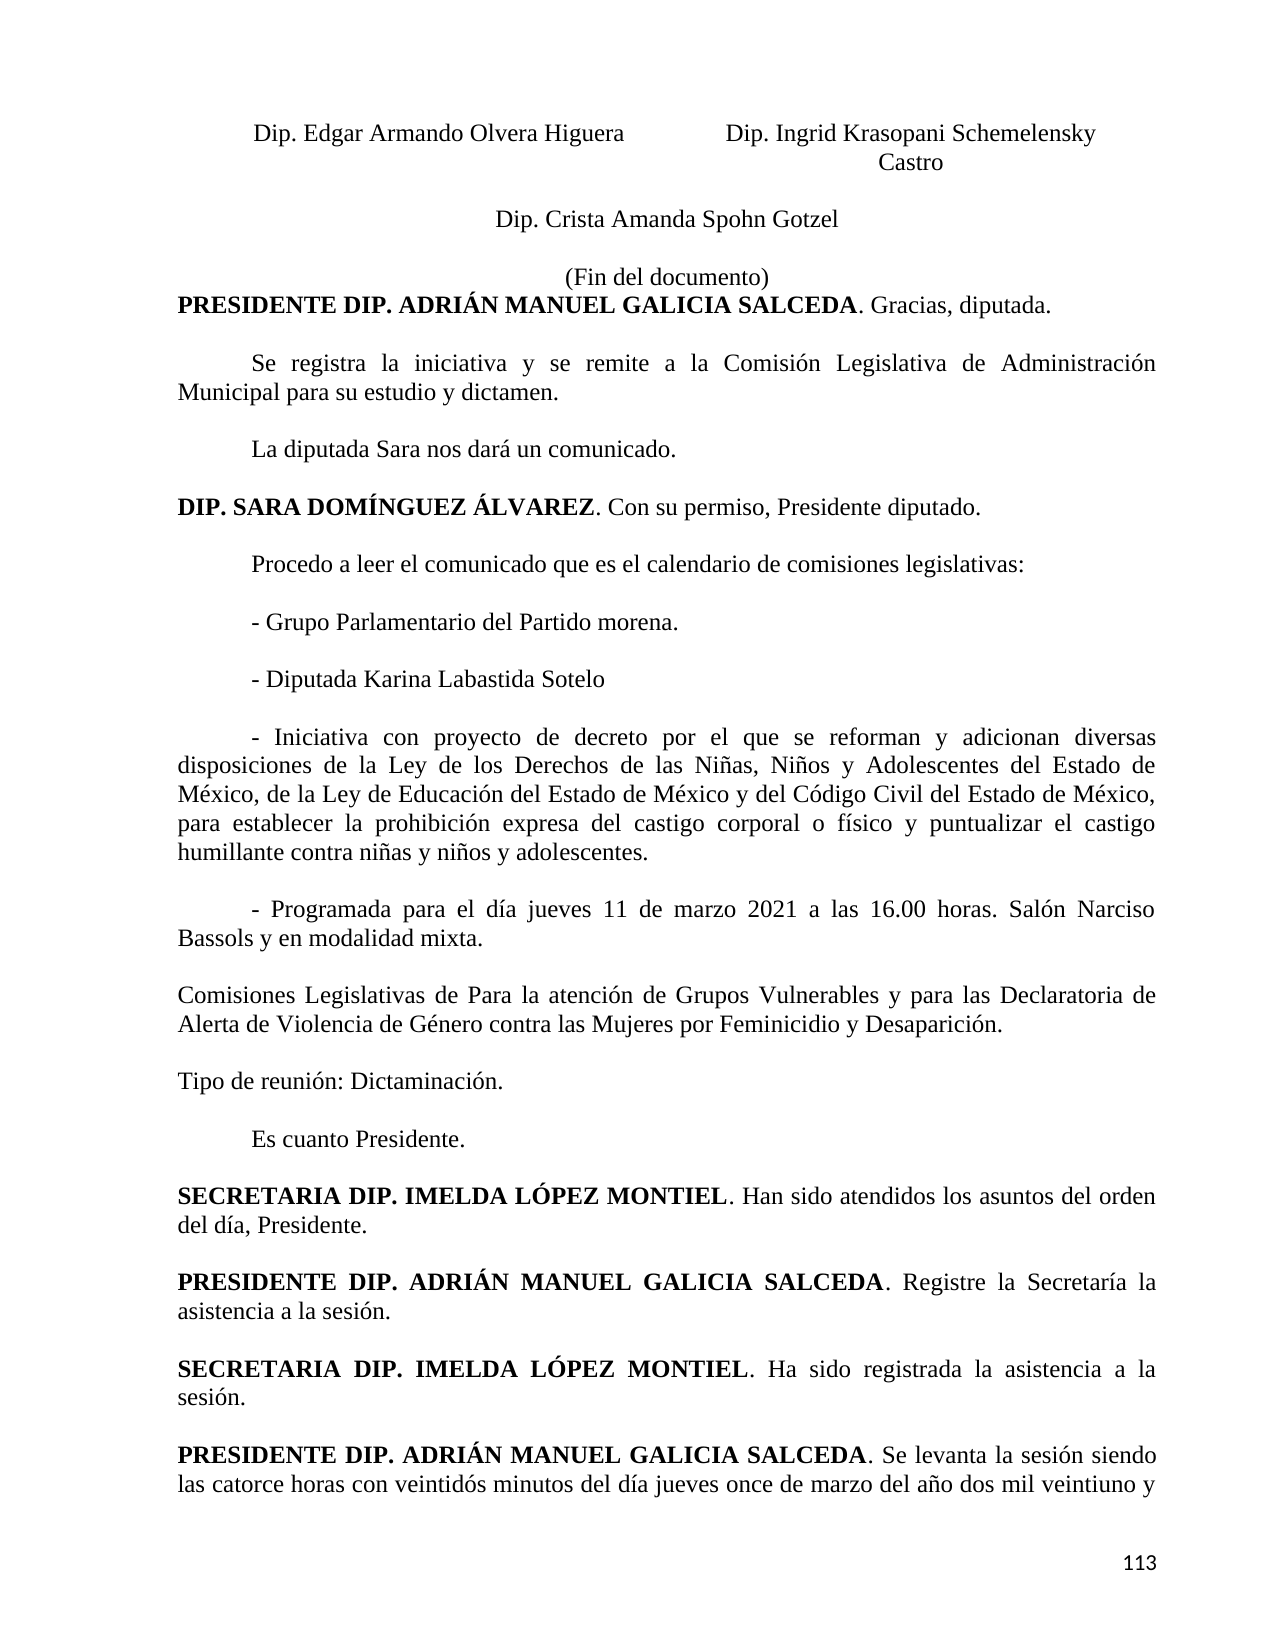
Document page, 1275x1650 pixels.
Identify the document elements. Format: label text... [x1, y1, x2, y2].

text Tipo de reunión: Dictaminación. [177, 1066, 1157, 1095]
text DIP. SARA DOMÍNGUEZ ÁLVAREZ. Con su permiso, Presidente diputado. [177, 492, 1157, 521]
table_cell Dip. Crista Amanda Spohn Gotzel [195, 204, 1139, 233]
text La diputada Sara nos dará un comunicado. [177, 434, 1157, 463]
text - Iniciativa con proyecto de decreto por el que se reforman y adicionan diversas disposiciones de la Ley de los Derechos de las Niñas, Niños y Adolescentes del Estado de México, de la Ley de Educación del Estado de México y del Código Civil del Estado de México, para establecer la prohibición expresa del castigo corporal o físico y puntualizar el castigo humillante contra niñas y niños y adolescentes. [177, 722, 1157, 866]
text SECRETARIA DIP. IMELDA LÓPEZ MONTIEL. Han sido atendidos los asuntos del orden del día, Presidente. [177, 1181, 1157, 1239]
text PRESIDENTE DIP. ADRIÁN MANUEL GALICIA SALCEDA. Registre la Secretaría la asistencia a la sesión. [177, 1267, 1157, 1325]
text PRESIDENTE DIP. ADRIÁN MANUEL GALICIA SALCEDA. Gracias, diputada. [177, 291, 1157, 319]
text SECRETARIA DIP. IMELDA LÓPEZ MONTIEL. Ha sido registrada la asistencia a la sesión. [177, 1354, 1157, 1411]
text Comisiones Legislativas de Para la atención de Grupos Vulnerables y para las Declaratoria de Alerta de Violencia de Género contra las Mujeres por Feminicidio y Desaparición. [177, 981, 1157, 1038]
text - Grupo Parlamentario del Partido morena. [177, 607, 1157, 636]
table_cell Dip. Ingrid Krasopani Schemelensky Castro [682, 118, 1139, 204]
table_cell Dip. Edgar Armando Olvera Higuera [195, 118, 682, 204]
text Es cuanto Presidente. [177, 1124, 1157, 1152]
text (Fin del documento) [177, 262, 1157, 291]
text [177, 1440, 1157, 1497]
text Se registra la iniciativa y se remite a la Comisión Legislativa de Administración Municipal para su estudio y dictamen. [177, 348, 1157, 406]
text - Programada para el día jueves 11 de marzo 2021 a las 16.00 horas. Salón Narciso Bassols y en modalidad mixta. [177, 894, 1157, 952]
text - Diputada Karina Labastida Sotelo [177, 664, 1157, 693]
text Procedo a leer el comunicado que es el calendario de comisiones legislativas: [177, 549, 1157, 578]
